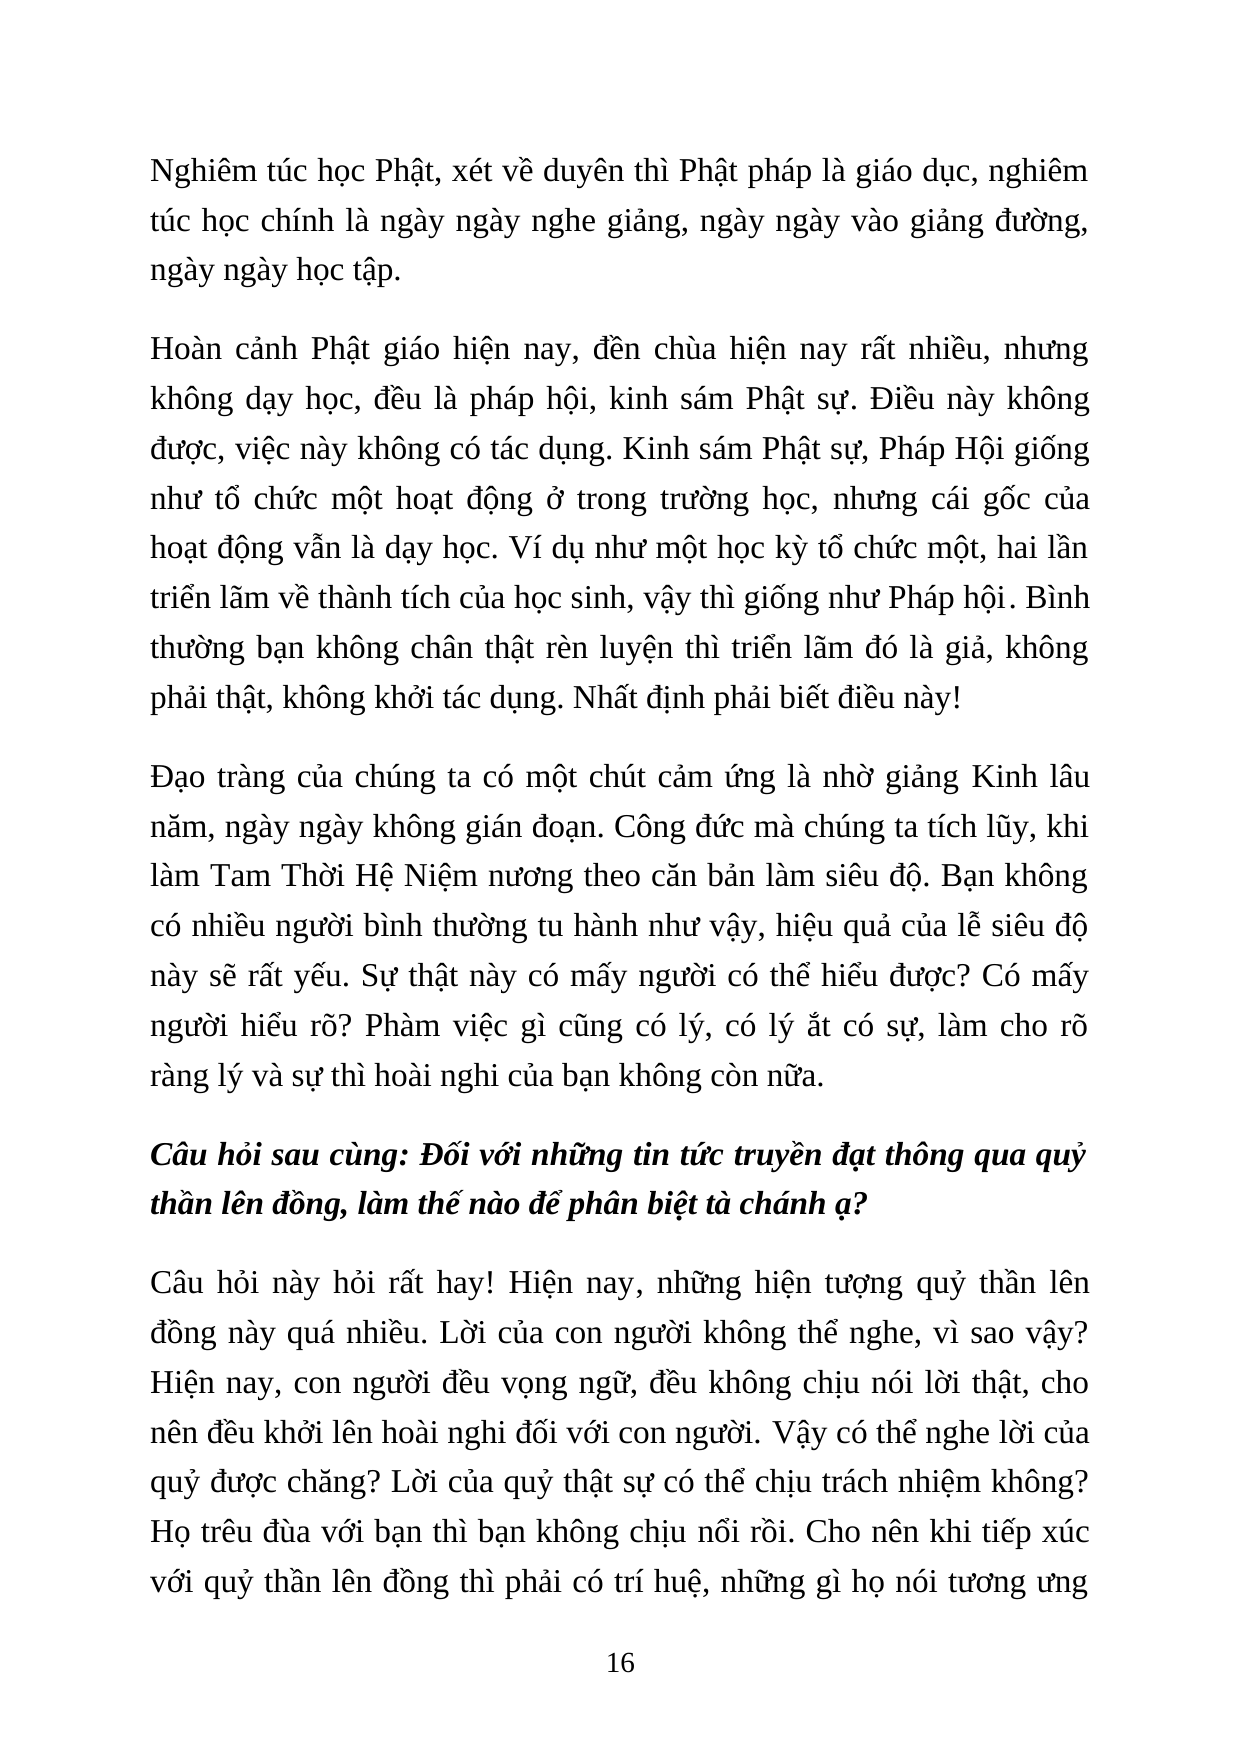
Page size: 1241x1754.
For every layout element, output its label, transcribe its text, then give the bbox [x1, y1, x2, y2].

text Câu hỏi sau cùng: Đối với những tin tức truyền đạt thông qua quỷ thần lên đồng, làm thế nào để phân biệt tà chánh ạ? [150, 1134, 1090, 1222]
text Hoàn cảnh Phật giáo hiện nay, đền chùa hiện nay rất nhiều, nhưng không dạy học, đều là pháp hội, kinh sám Phật sự. Điều này không được, việc này không có tác dụng. Kinh sám Phật sự, Pháp Hội giống như tổ chức một hoạt động ở trong trường học, nhưng cái gốc của hoạt động vẫn là dạy học. Ví dụ như một học kỳ tổ chức một, hai lần triển lãm về thành tích của học sinh, vậy thì giống như Pháp hội. Bình thường bạn không chân thật rèn luyện thì triển lãm đó là giả, không phải thật, không khởi tác dụng. Nhất định phải biết điều này! [150, 328, 1090, 715]
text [150, 1262, 1090, 1599]
text Đạo tràng của chúng ta có một chút cảm ứng là nhờ giảng Kinh lâu năm, ngày ngày không gián đoạn. Công đức mà chúng ta tích lũy, khi làm Tam Thời Hệ Niệm nương theo căn bản làm siêu độ. Bạn không có nhiều người bình thường tu hành như vậy, hiệu quả của lễ siêu độ này sẽ rất yếu. Sự thật này có mấy người có thể hiểu được? Có mấy người hiểu rõ? Phàm việc gì cũng có lý, có lý ắt có sự, làm cho rõ ràng lý và sự thì hoài nghi của bạn không còn nữa. [150, 756, 1090, 1093]
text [150, 150, 1090, 288]
